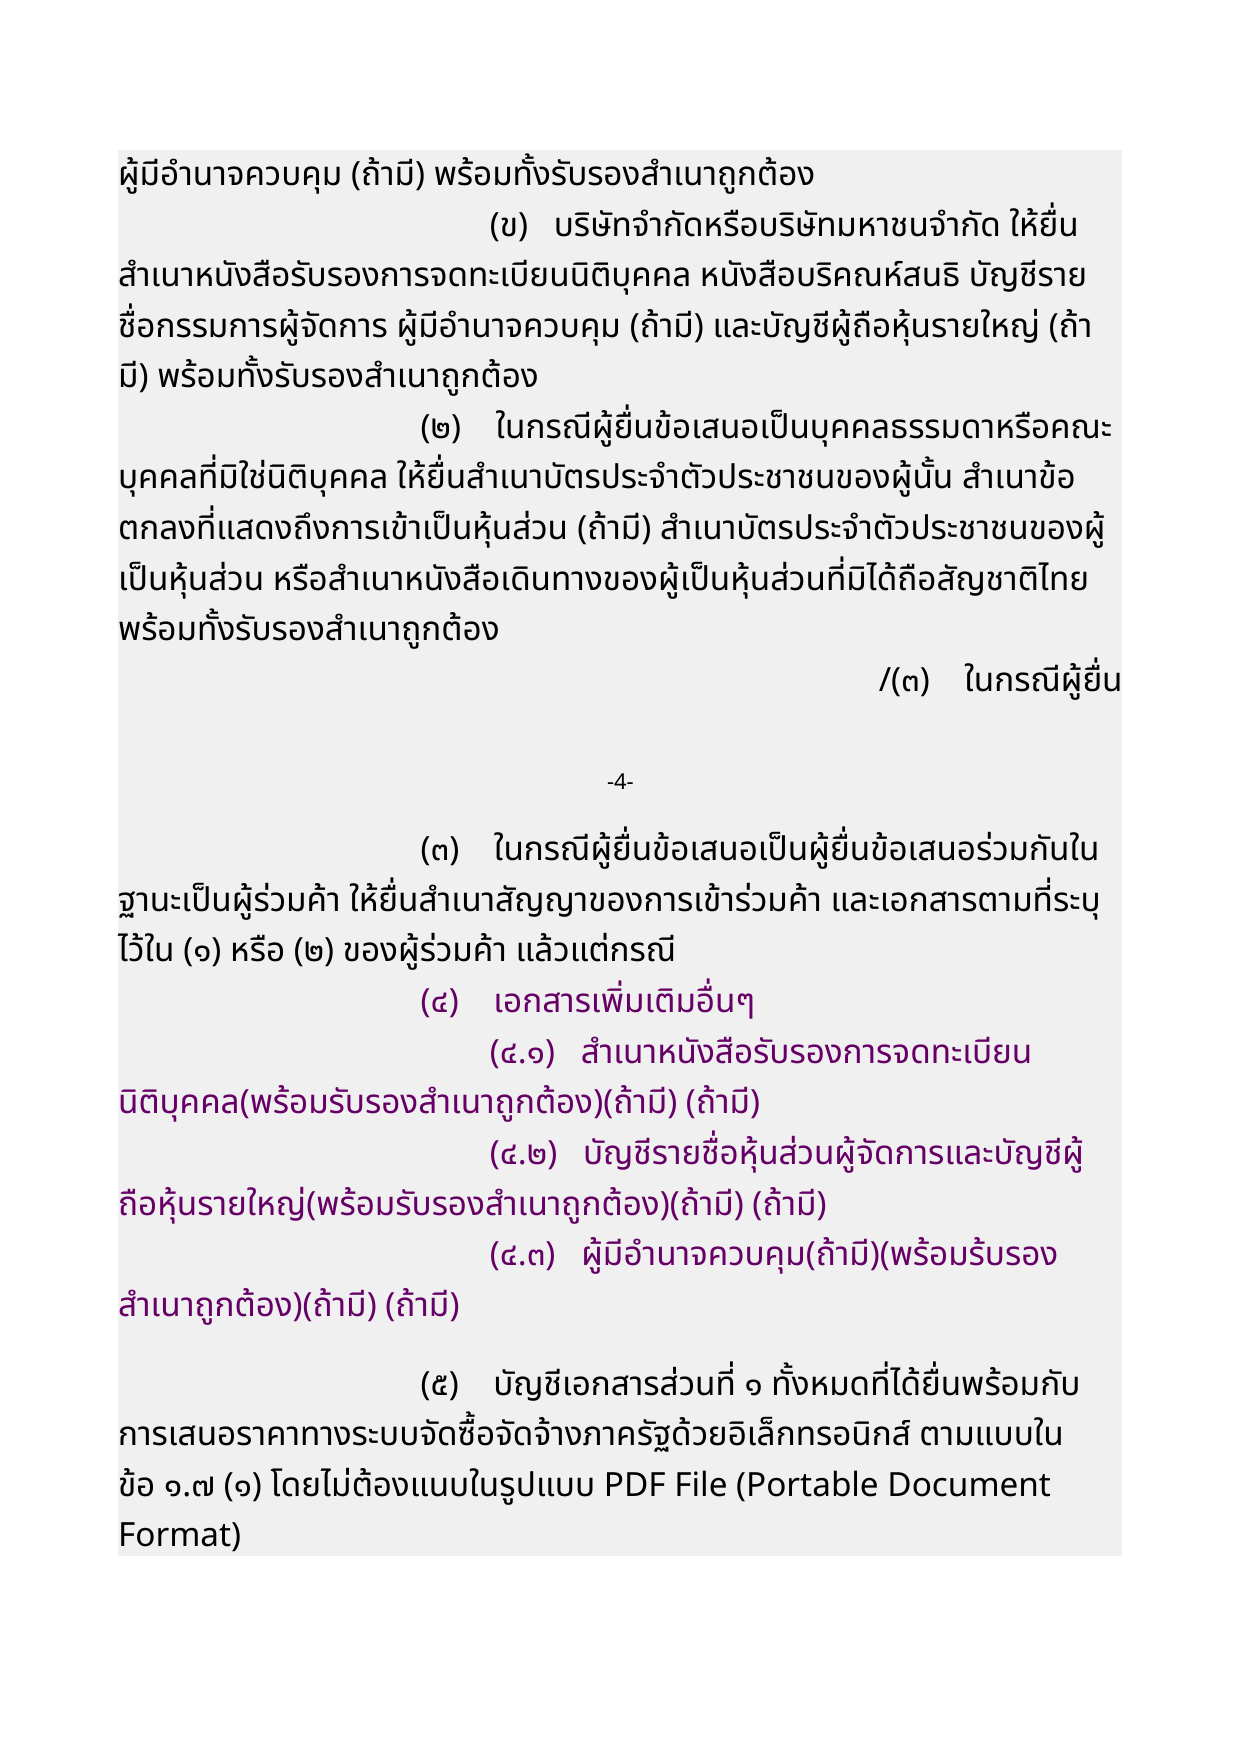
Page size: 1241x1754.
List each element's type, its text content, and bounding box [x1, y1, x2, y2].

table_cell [118, 150, 1122, 201]
table_cell (๒) ในกรณีผู้ยื่นข้อเสนอเป็นบุคคลธรรมดาหรือคณะบุคคลที่มิใช่นิติบุคคล ให้ยื่นสำเนาบัตรประจำตัวประชาชนของผู้นั้น สำเนาข้อตกลงที่แสดงถึงการเข้าเป็นหุ้นส่วน (ถ้ามี) สำเนาบัตรประจำตัวประชาชนของผู้เป็นหุ้นส่วน หรือสำเนาหนังสือเดินทางของผู้เป็นหุ้นส่วนที่มิได้ถือสัญชาติไทย พร้อมทั้งรับรองสำเนาถูกต้อง /(๓) ในกรณีผู้ยื่น -4- [118, 403, 1122, 825]
table_cell (๓) ในกรณีผู้ยื่นข้อเสนอเป็นผู้ยื่นข้อเสนอร่วมกันในฐานะเป็นผู้ร่วมค้า ให้ยื่นสำเนาสัญญาของการเข้าร่วมค้า และเอกสารตามที่ระบุไว้ใน (๑) หรือ (๒) ของผู้ร่วมค้า แล้วแต่กรณี [118, 825, 1122, 977]
table_cell (ข) บริษัทจำกัดหรือบริษัทมหาชนจำกัด ให้ยื่นสำเนาหนังสือรับรองการจดทะเบียนนิติบุคคล หนังสือบริคณห์สนธิ บัญชีรายชื่อกรรมการผู้จัดการ ผู้มีอำนาจควบคุม (ถ้ามี) และบัญชีผู้ถือหุ้นรายใหญ่ (ถ้ามี) พร้อมทั้งรับรองสำเนาถูกต้อง [118, 201, 1122, 403]
table_cell (๔) เอกสารเพิ่มเติมอื่นๆ (๔.๑) สำเนาหนังสือรับรองการจดทะเบียนนิติบุคคล(พร้อมรับรองสำเนาถูกต้อง)(ถ้ามี) (ถ้ามี) (๔.๒) บัญชีรายชื่อหุ้นส่วนผู้จัดการและบัญชีผู้ถือหุ้นรายใหญ่(พร้อมรับรองสำเนาถูกต้อง)(ถ้ามี) (ถ้ามี) (๔.๓) ผู้มีอำนาจควบคุม(ถ้ามี)(พร้อมร้บรองสำเนาถูกต้อง)(ถ้ามี) (ถ้ามี) [118, 977, 1122, 1359]
table_cell (๕) บัญชีเอกสารส่วนที่ ๑ ทั้งหมดที่ได้ยื่นพร้อมกับการเสนอราคาทางระบบจัดซื้อจัดจ้างภาครัฐด้วยอิเล็กทรอนิกส์ ตามแบบในข้อ ๑.๗ (๑) โดยไม่ต้องแนบในรูปแบบ PDF File (Portable Document Format) [118, 1359, 1122, 1556]
